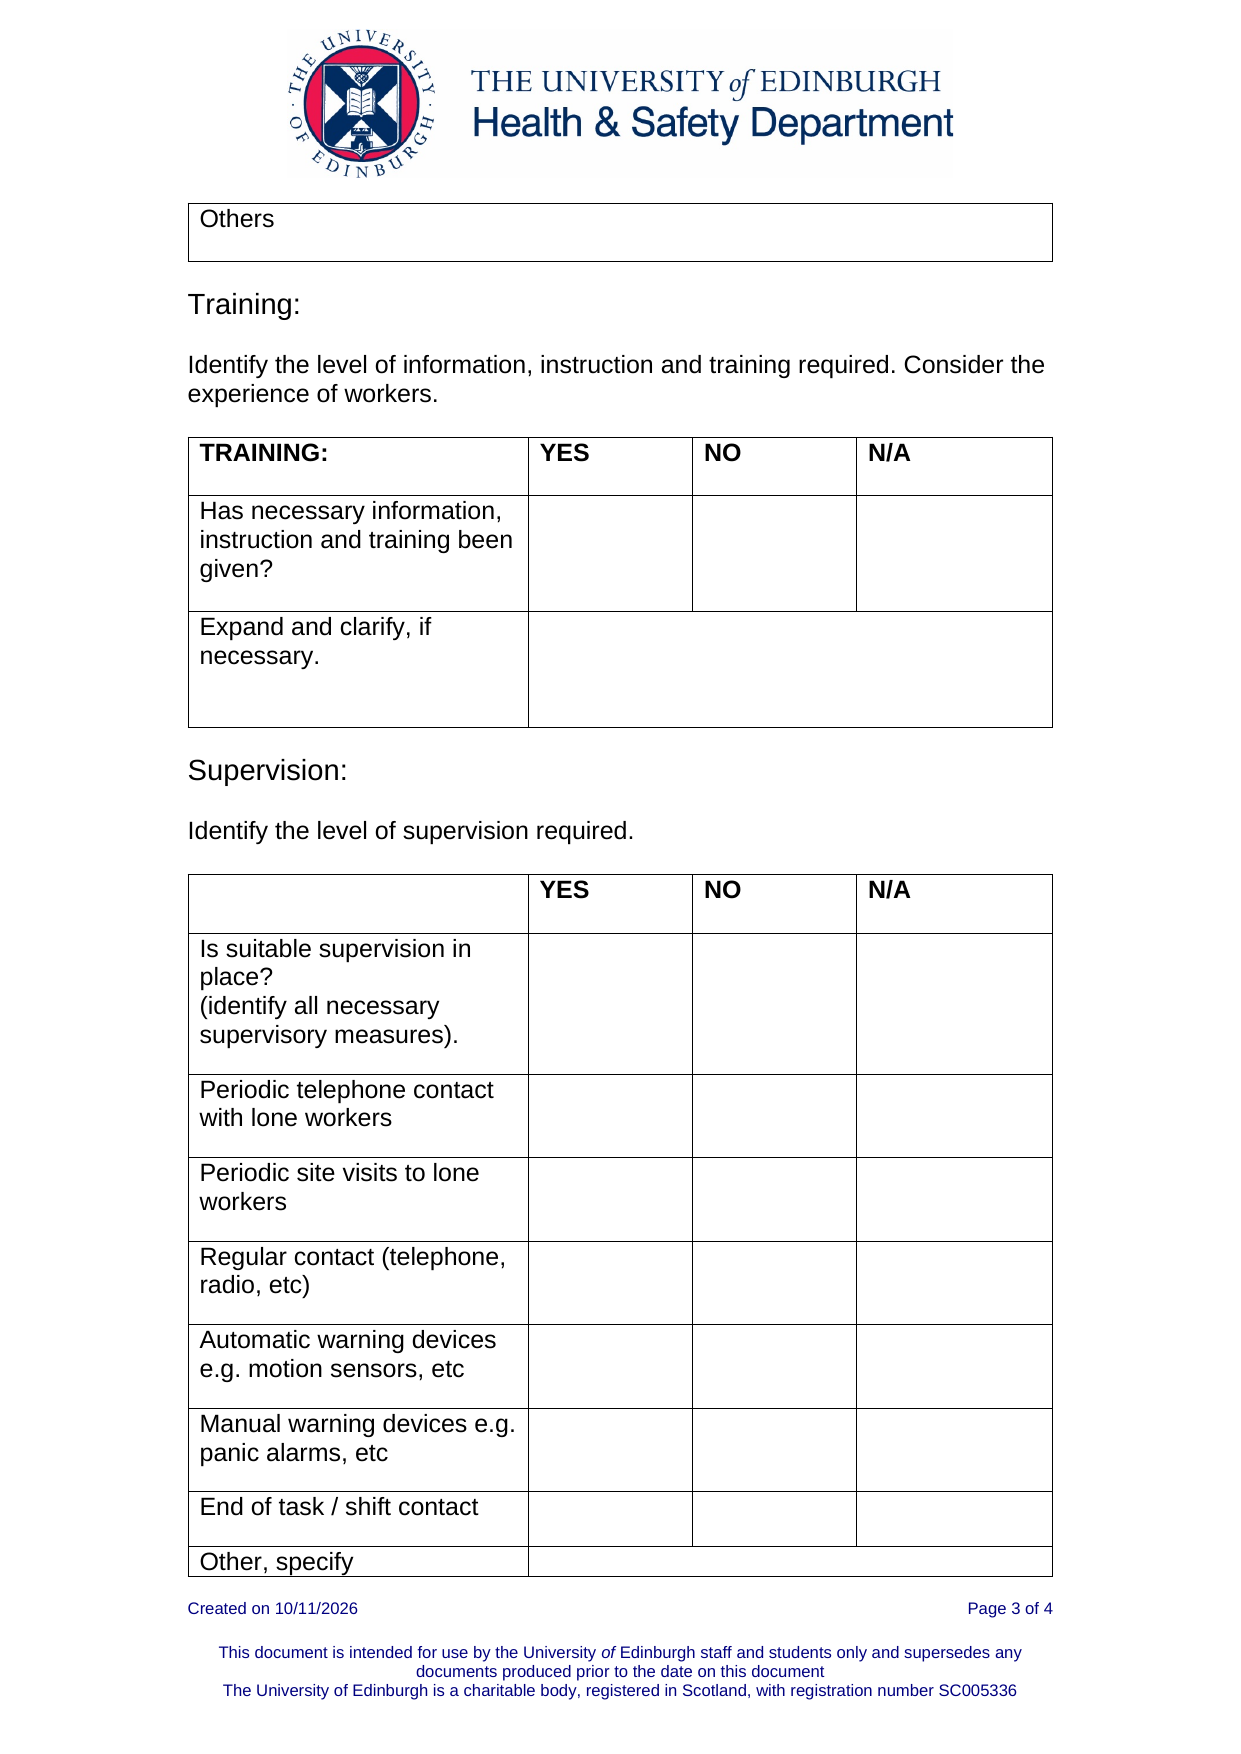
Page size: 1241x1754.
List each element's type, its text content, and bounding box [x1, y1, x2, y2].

table_cell [529, 612, 1052, 727]
table_cell [857, 1325, 1052, 1408]
table_cell Manual warning devices e.g. panic alarms, etc [189, 1409, 528, 1491]
table_cell [857, 1158, 1052, 1241]
table_cell [529, 1325, 692, 1408]
picture [287, 29, 954, 178]
table_cell [693, 1325, 856, 1408]
table_header NO [693, 875, 856, 932]
table_header N/A [857, 875, 1052, 932]
table_cell [857, 496, 1052, 611]
subtitle Supervision: [187, 753, 1053, 787]
table_cell [693, 934, 856, 1073]
subtitle Training: [187, 287, 1053, 321]
table_header NO [693, 438, 856, 495]
table_cell [693, 1409, 856, 1491]
table_cell Expand and clarify, if necessary. [189, 612, 528, 727]
table_cell [529, 1158, 692, 1241]
table_cell [693, 1492, 856, 1546]
table_cell [857, 1242, 1052, 1324]
table_cell Has necessary information, instruction and training been given? [189, 496, 528, 611]
table_cell Automatic warning devices e.g. motion sensors, etc [189, 1325, 528, 1408]
table_cell Is suitable supervision in place? (identify all necessary supervisory measures). [189, 934, 528, 1073]
table_cell [857, 1409, 1052, 1491]
text Identify the level of information, instruction and training required. Consider the experience of workers. [187, 350, 1053, 407]
table_header YES [529, 438, 692, 495]
table_cell [529, 496, 692, 611]
table_cell [529, 1547, 1052, 1576]
table_cell [857, 1075, 1052, 1157]
table_cell Periodic site visits to lone workers [189, 1158, 528, 1241]
table_header [189, 875, 528, 932]
table_header TRAINING: [189, 438, 528, 495]
table_cell End of task / shift contact [189, 1492, 528, 1546]
table_cell [857, 1492, 1052, 1546]
table_cell Other, specify [189, 1547, 528, 1576]
text Identify the level of supervision required. [187, 816, 1053, 845]
table_cell [529, 934, 692, 1073]
table_cell [693, 1075, 856, 1157]
table_cell [857, 934, 1052, 1073]
table_cell [529, 1242, 692, 1324]
table_cell Others [189, 204, 1052, 261]
table_header YES [529, 875, 692, 932]
table_cell Regular contact (telephone, radio, etc) [189, 1242, 528, 1324]
table_cell [529, 1492, 692, 1546]
table_cell [693, 1242, 856, 1324]
table_cell [529, 1075, 692, 1157]
table_cell [529, 1409, 692, 1491]
table_cell [693, 1158, 856, 1241]
table_cell Periodic telephone contact with lone workers [189, 1075, 528, 1157]
table_header N/A [857, 438, 1052, 495]
table_cell [693, 496, 856, 611]
